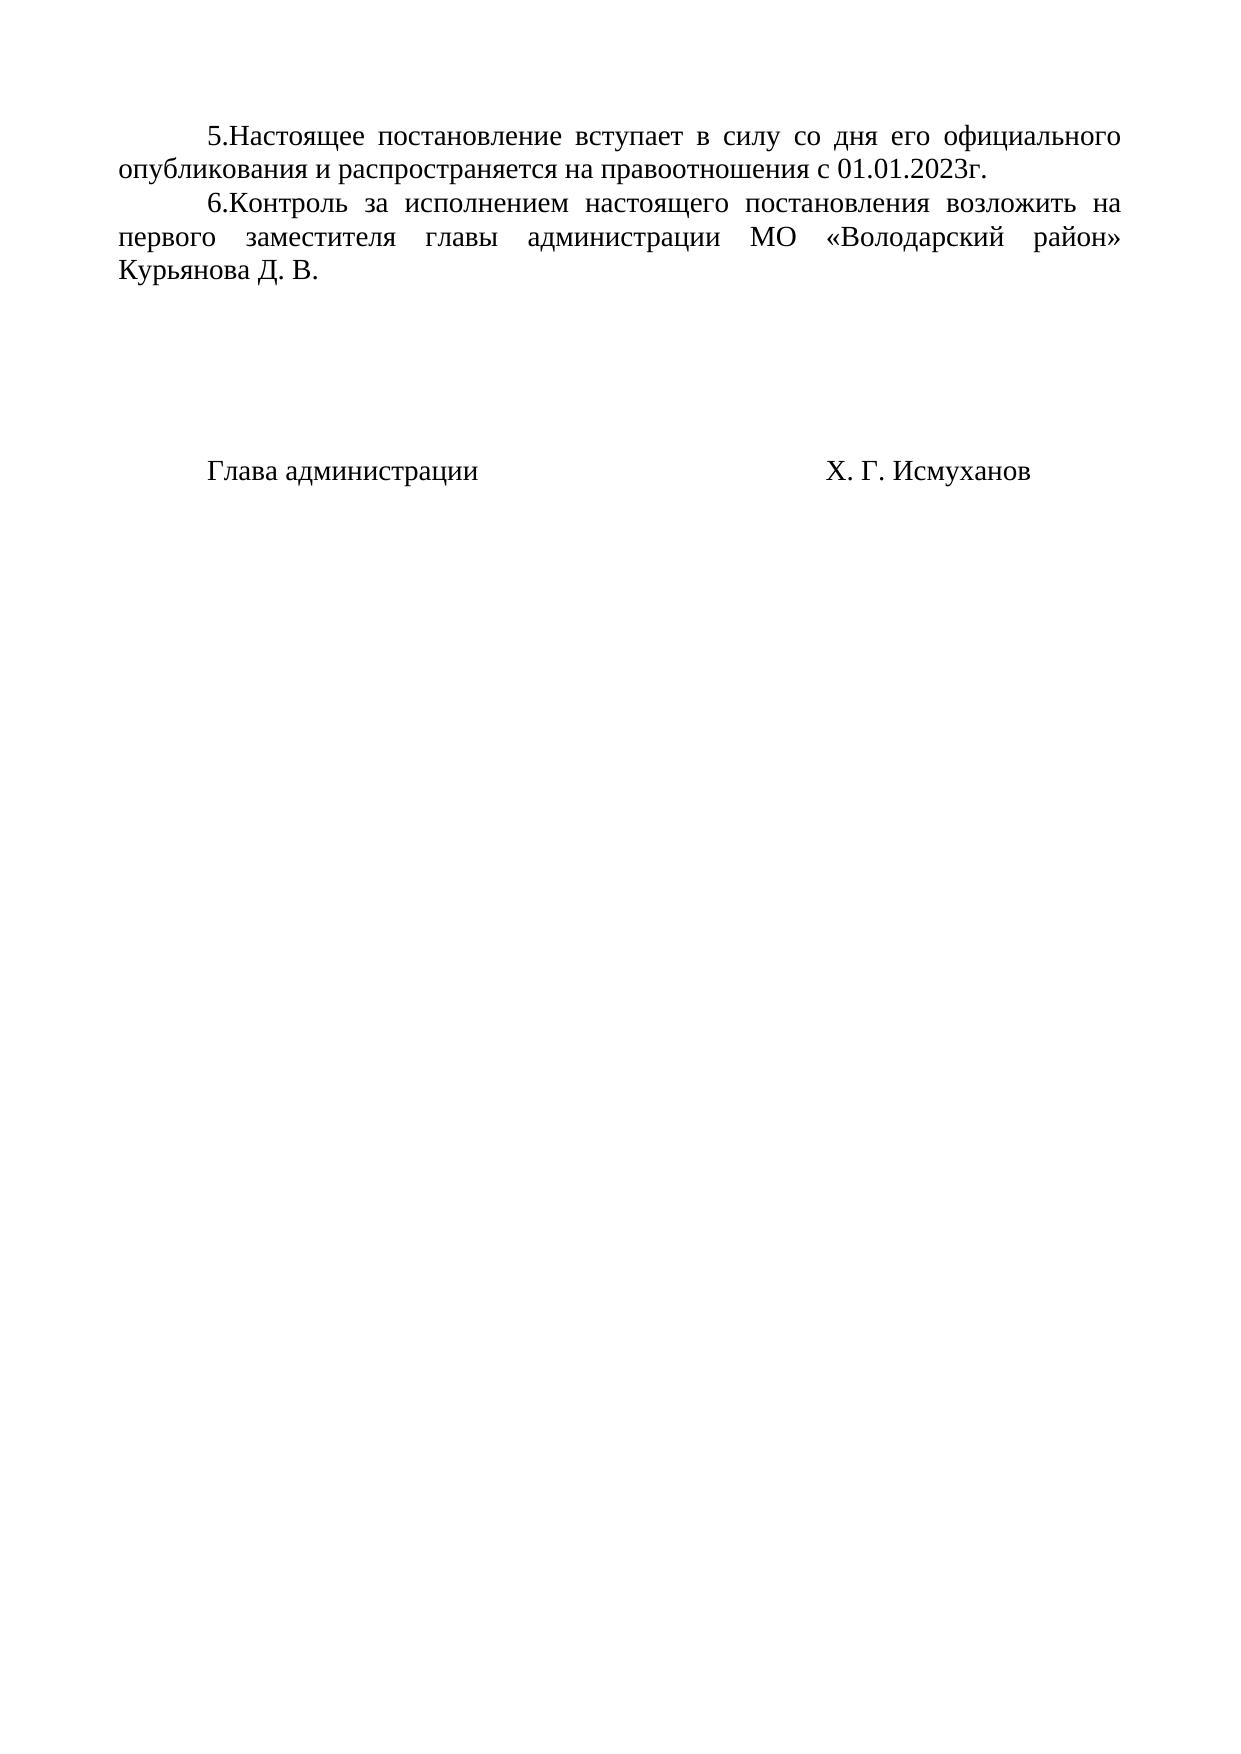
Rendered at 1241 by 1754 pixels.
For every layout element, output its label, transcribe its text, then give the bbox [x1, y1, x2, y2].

text 5.Настоящее постановление вступает в силу со дня его официального опубликования и распространяется на правоотношения с 01.01.2023г. [118, 118, 1122, 185]
text 6.Контроль за исполнением настоящего постановления возложить на первого заместителя главы администрации МО «Володарский район» Курьянова Д. В. [118, 185, 1122, 286]
text Глава администрации Х. Г. Исмуханов [118, 453, 1122, 487]
